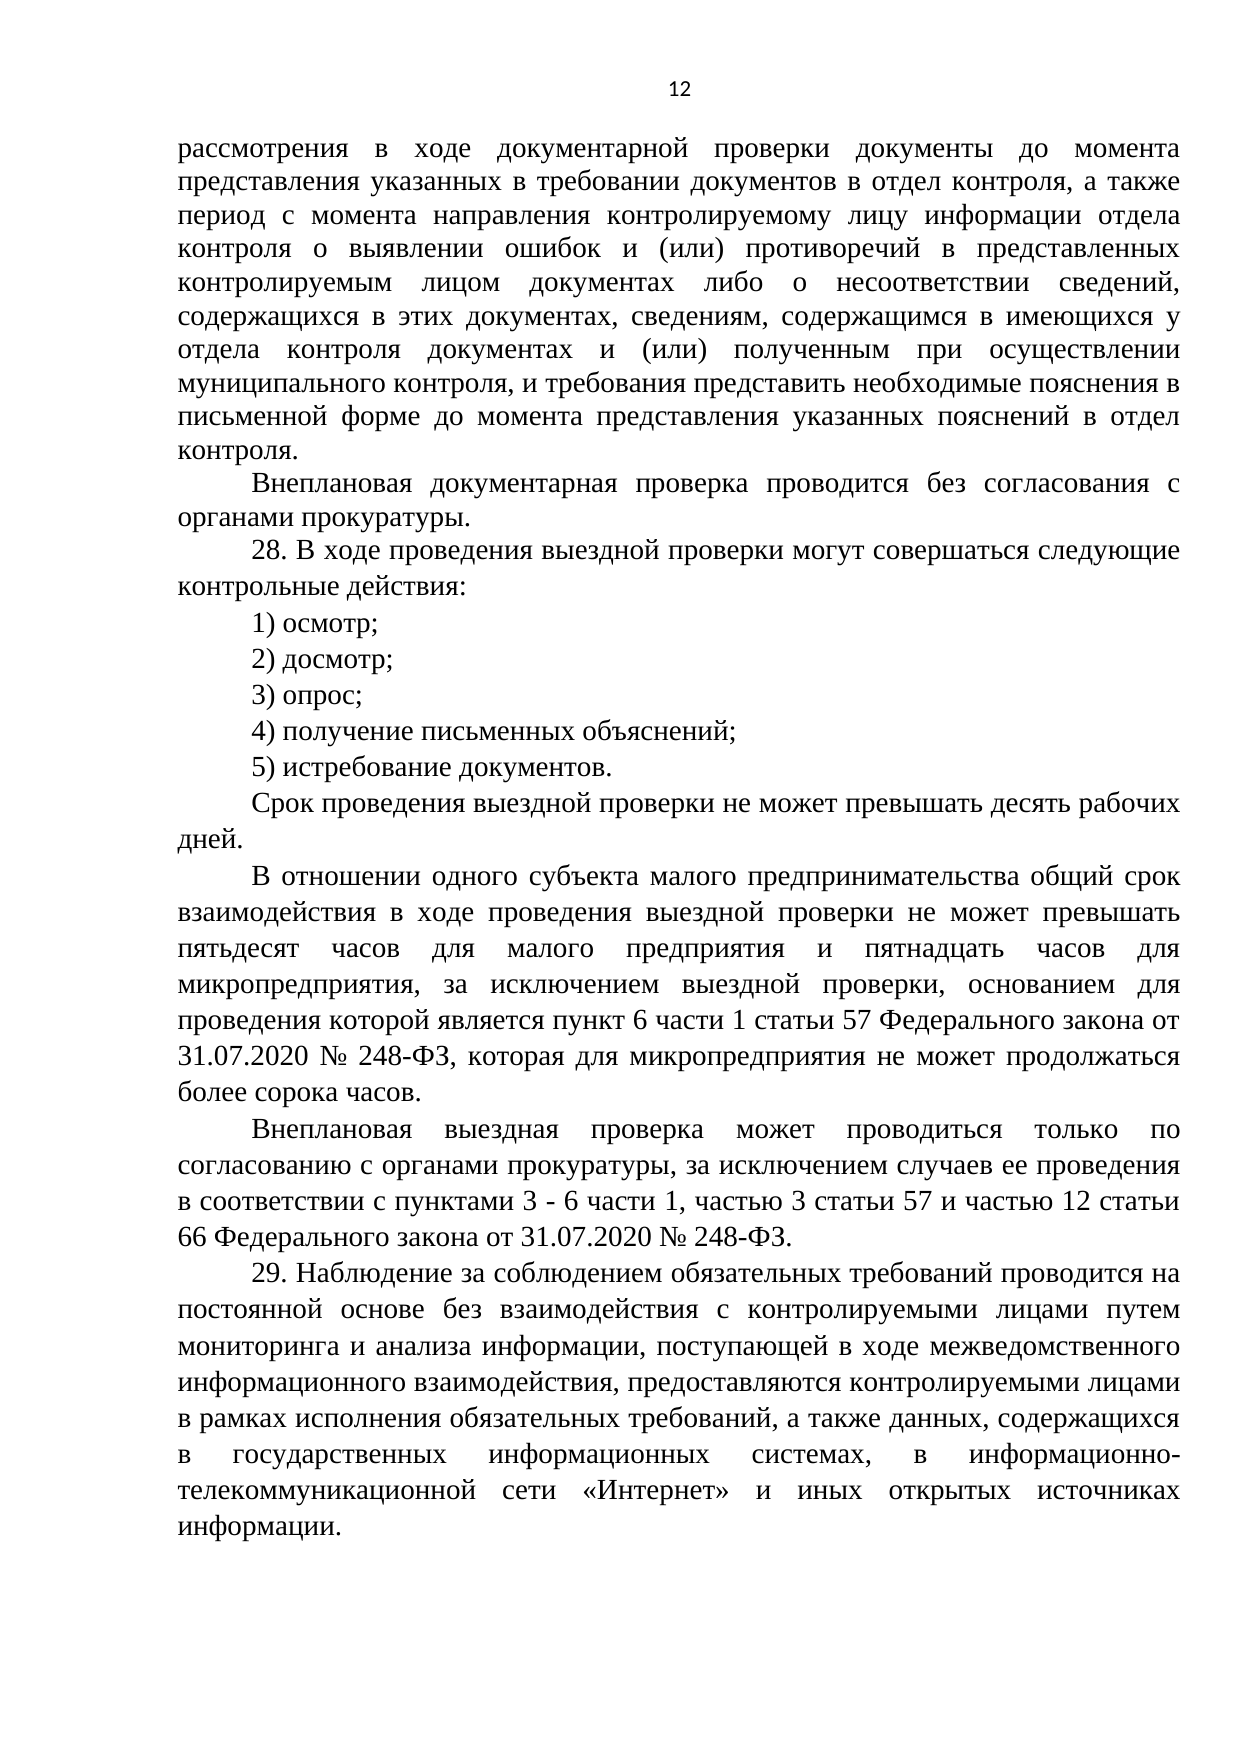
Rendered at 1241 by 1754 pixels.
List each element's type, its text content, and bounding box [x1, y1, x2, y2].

text 29. Наблюдение за соблюдением обязательных требований проводится на постоянной основе без взаимодействия с контролируемыми лицами путем мониторинга и анализа информации, поступающей в ходе межведомственного информационного взаимодействия, предоставляются контролируемыми лицами в рамках исполнения обязательных требований, а также данных, содержащихся в государственных информационных системах, в информационно-телекоммуникационной сети «Интернет» и иных открытых источниках информации. [177, 1255, 1181, 1542]
text Внеплановая документарная проверка проводится без согласования с органами прокуратуры. [177, 465, 1181, 532]
text Внеплановая выездная проверка может проводиться только по согласованию с органами прокуратуры, за исключением случаев ее проведения в соответствии с пунктами 3 - 6 части 1, частью 3 статьи 57 и частью 12 статьи 66 Федерального закона от 31.07.2020 № 248-ФЗ. [177, 1111, 1181, 1253]
text 2) досмотр; [177, 641, 1181, 674]
text Срок проведения выездной проверки не может превышать десять рабочих дней. [177, 785, 1181, 855]
text 5) истребование документов. [177, 749, 1181, 783]
text 1) осмотр; [177, 605, 1181, 638]
text В отношении одного субъекта малого предпринимательства общий срок взаимодействия в ходе проведения выездной проверки не может превышать пятьдесят часов для малого предприятия и пятнадцать часов для микропредприятия, за исключением выездной проверки, основанием для проведения которой является пункт 6 части 1 статьи 57 Федерального закона от 31.07.2020 № 248-ФЗ, которая для микропредприятия не может продолжаться более сорока часов. [177, 858, 1181, 1108]
text 4) получение письменных объяснений; [177, 713, 1181, 747]
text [177, 130, 1181, 465]
text 3) опрос; [177, 677, 1181, 711]
text 28. В ходе проведения выездной проверки могут совершаться следующие контрольные действия: [177, 532, 1181, 602]
